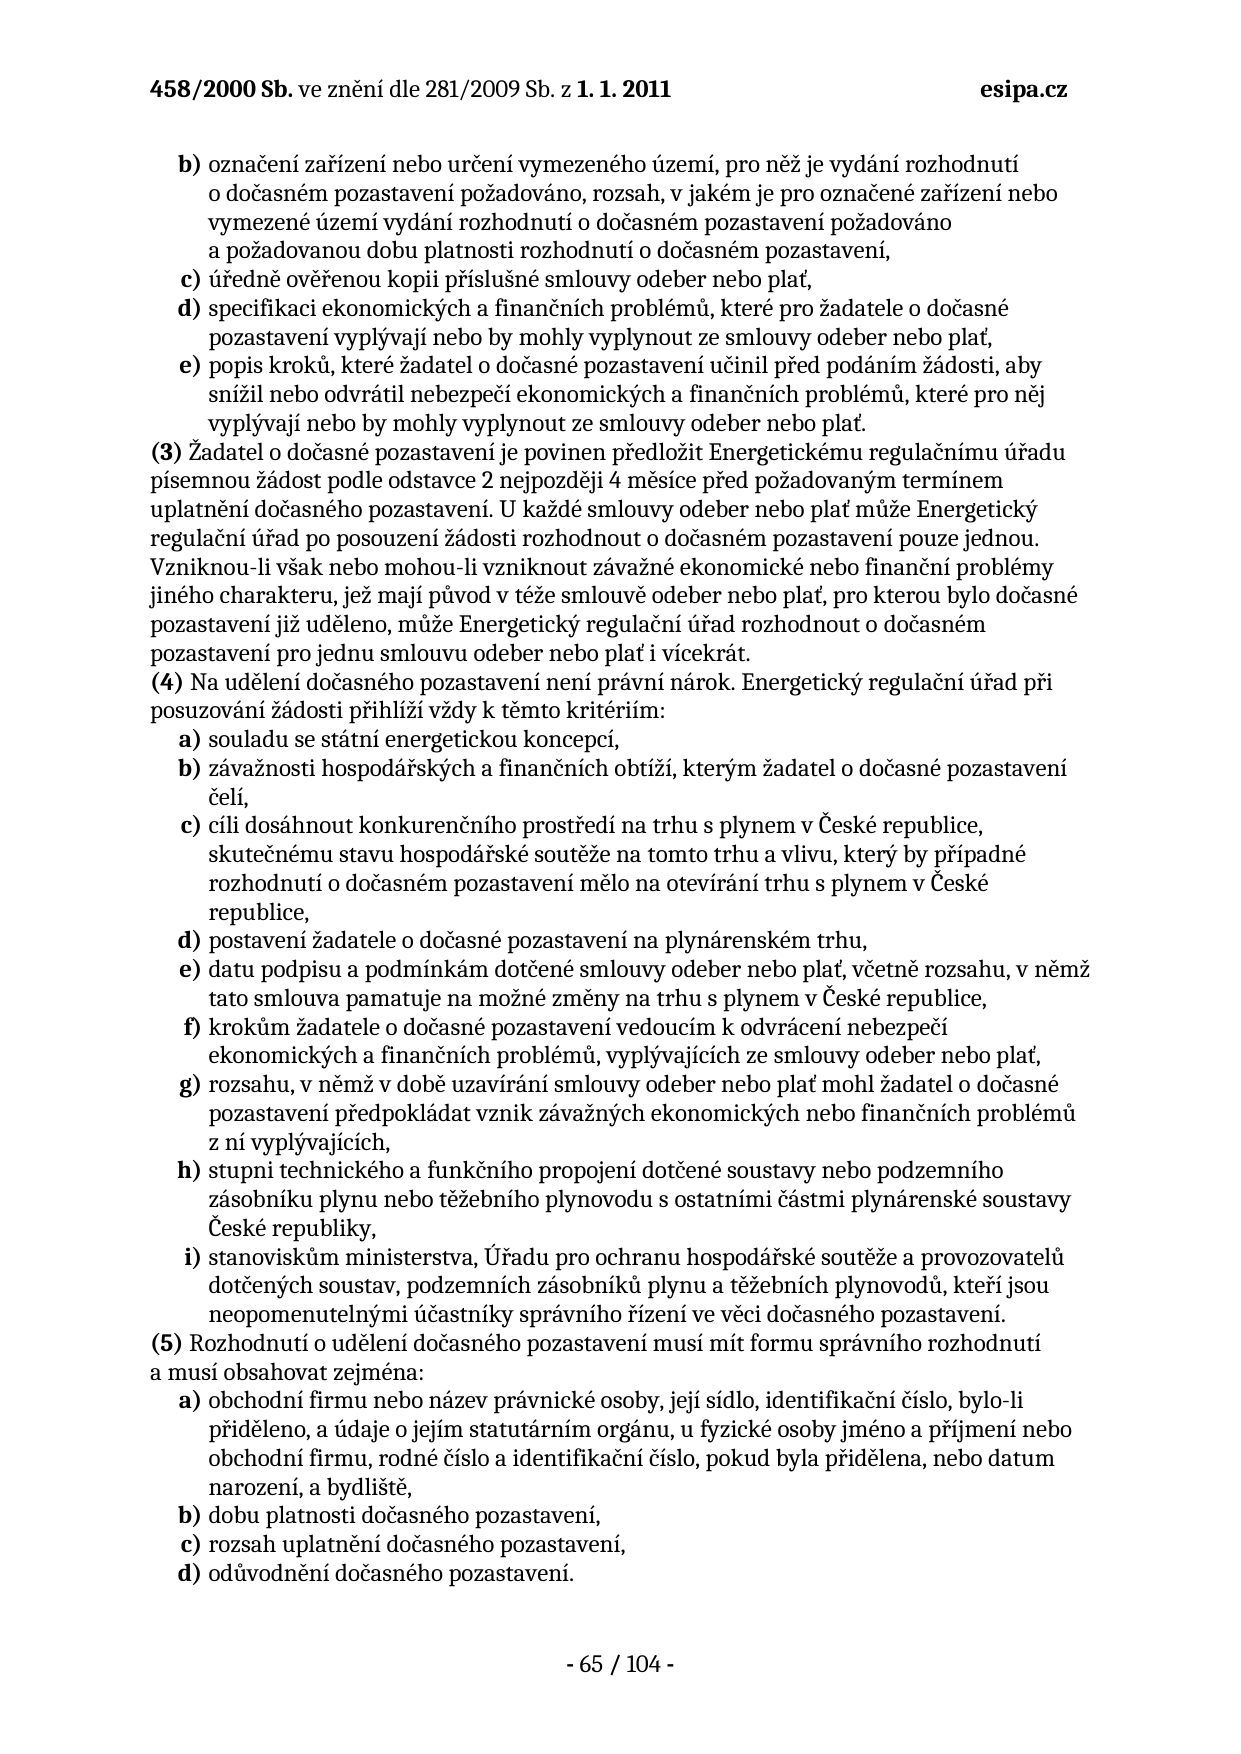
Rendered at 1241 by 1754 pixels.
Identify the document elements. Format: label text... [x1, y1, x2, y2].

text b) označení zařízení nebo určení vymezeného území, pro něž je vydání rozhodnutí o dočasném pozastavení požadováno, rozsah, v jakém je pro označené zařízení nebo vymezené území vydání rozhodnutí o dočasném pozastavení požadováno a požadovanou dobu platnosti rozhodnutí o dočasném pozastavení, [150, 150, 1090, 265]
text (3) Žadatel o dočasné pozastavení je povinen předložit Energetickému regulačnímu úřadu písemnou žádost podle odstavce 2 nejpozději 4 měsíce před požadovaným termínem uplatnění dočasného pozastavení. U každé smlouvy odeber nebo plať může Energetický regulační úřad po posouzení žádosti rozhodnout o dočasném pozastavení pouze jednou. Vzniknou-li však nebo mohou-li vzniknout závažné ekonomické nebo finanční problémy jiného charakteru, jež mají původ v téže smlouvě odeber nebo plať, pro kterou bylo dočasné pozastavení již uděleno, může Energetický regulační úřad rozhodnout o dočasném pozastavení pro jednu smlouvu odeber nebo plať i vícekrát. [150, 437, 1090, 667]
text b) závažnosti hospodářských a finančních obtíží, kterým žadatel o dočasné pozastavení čelí, [150, 754, 1090, 811]
text g) rozsahu, v němž v době uzavírání smlouvy odeber nebo plať mohl žadatel o dočasné pozastavení předpokládat vznik závažných ekonomických nebo finančních problémů z ní vyplývajících, [150, 1070, 1090, 1156]
text b) dobu platnosti dočasného pozastavení, [150, 1501, 1090, 1530]
text c) úředně ověřenou kopii příslušné smlouvy odeber nebo plať, [150, 265, 1090, 294]
text a) souladu se státní energetickou koncepcí, [150, 725, 1090, 754]
text h) stupni technického a funkčního propojení dotčené soustavy nebo podzemního zásobníku plynu nebo těžebního plynovodu s ostatními částmi plynárenské soustavy České republiky, [150, 1156, 1090, 1242]
text e) popis kroků, které žadatel o dočasné pozastavení učinil před podáním žádosti, aby snížil nebo odvrátil nebezpečí ekonomických a finančních problémů, které pro něj vyplývají nebo by mohly vyplynout ze smlouvy odeber nebo plať. [150, 351, 1090, 437]
text d) odůvodnění dočasného pozastavení. [150, 1559, 1090, 1587]
text (5) Rozhodnutí o udělení dočasného pozastavení musí mít formu správního rozhodnutí a musí obsahovat zejména: [150, 1329, 1090, 1386]
text (4) Na udělení dočasného pozastavení není právní nárok. Energetický regulační úřad při posuzování žádosti přihlíží vždy k těmto kritériím: [150, 667, 1090, 725]
text d) postavení žadatele o dočasné pozastavení na plynárenském trhu, [150, 926, 1090, 955]
text d) specifikaci ekonomických a finančních problémů, které pro žadatele o dočasné pozastavení vyplývají nebo by mohly vyplynout ze smlouvy odeber nebo plať, [150, 294, 1090, 351]
text e) datu podpisu a podmínkám dotčené smlouvy odeber nebo plať, včetně rozsahu, v němž tato smlouva pamatuje na možné změny na trhu s plynem v České republice, [150, 955, 1090, 1012]
text i) stanoviskům ministerstva, Úřadu pro ochranu hospodářské soutěže a provozovatelů dotčených soustav, podzemních zásobníků plynu a těžebních plynovodů, kteří jsou neopomenutelnými účastníky správního řízení ve věci dočasného pozastavení. [150, 1242, 1090, 1329]
text c) cíli dosáhnout konkurenčního prostředí na trhu s plynem v České republice, skutečnému stavu hospodářské soutěže na tomto trhu a vlivu, který by případné rozhodnutí o dočasném pozastavení mělo na otevírání trhu s plynem v České republice, [150, 811, 1090, 926]
text f) krokům žadatele o dočasné pozastavení vedoucím k odvrácení nebezpečí ekonomických a finančních problémů, vyplývajících ze smlouvy odeber nebo plať, [150, 1012, 1090, 1070]
text c) rozsah uplatnění dočasného pozastavení, [150, 1530, 1090, 1559]
text a) obchodní firmu nebo název právnické osoby, její sídlo, identifikační číslo, bylo-li přiděleno, a údaje o jejím statutárním orgánu, u fyzické osoby jméno a příjmení nebo obchodní firmu, rodné číslo a identifikační číslo, pokud byla přidělena, nebo datum narození, a bydliště, [150, 1386, 1090, 1501]
